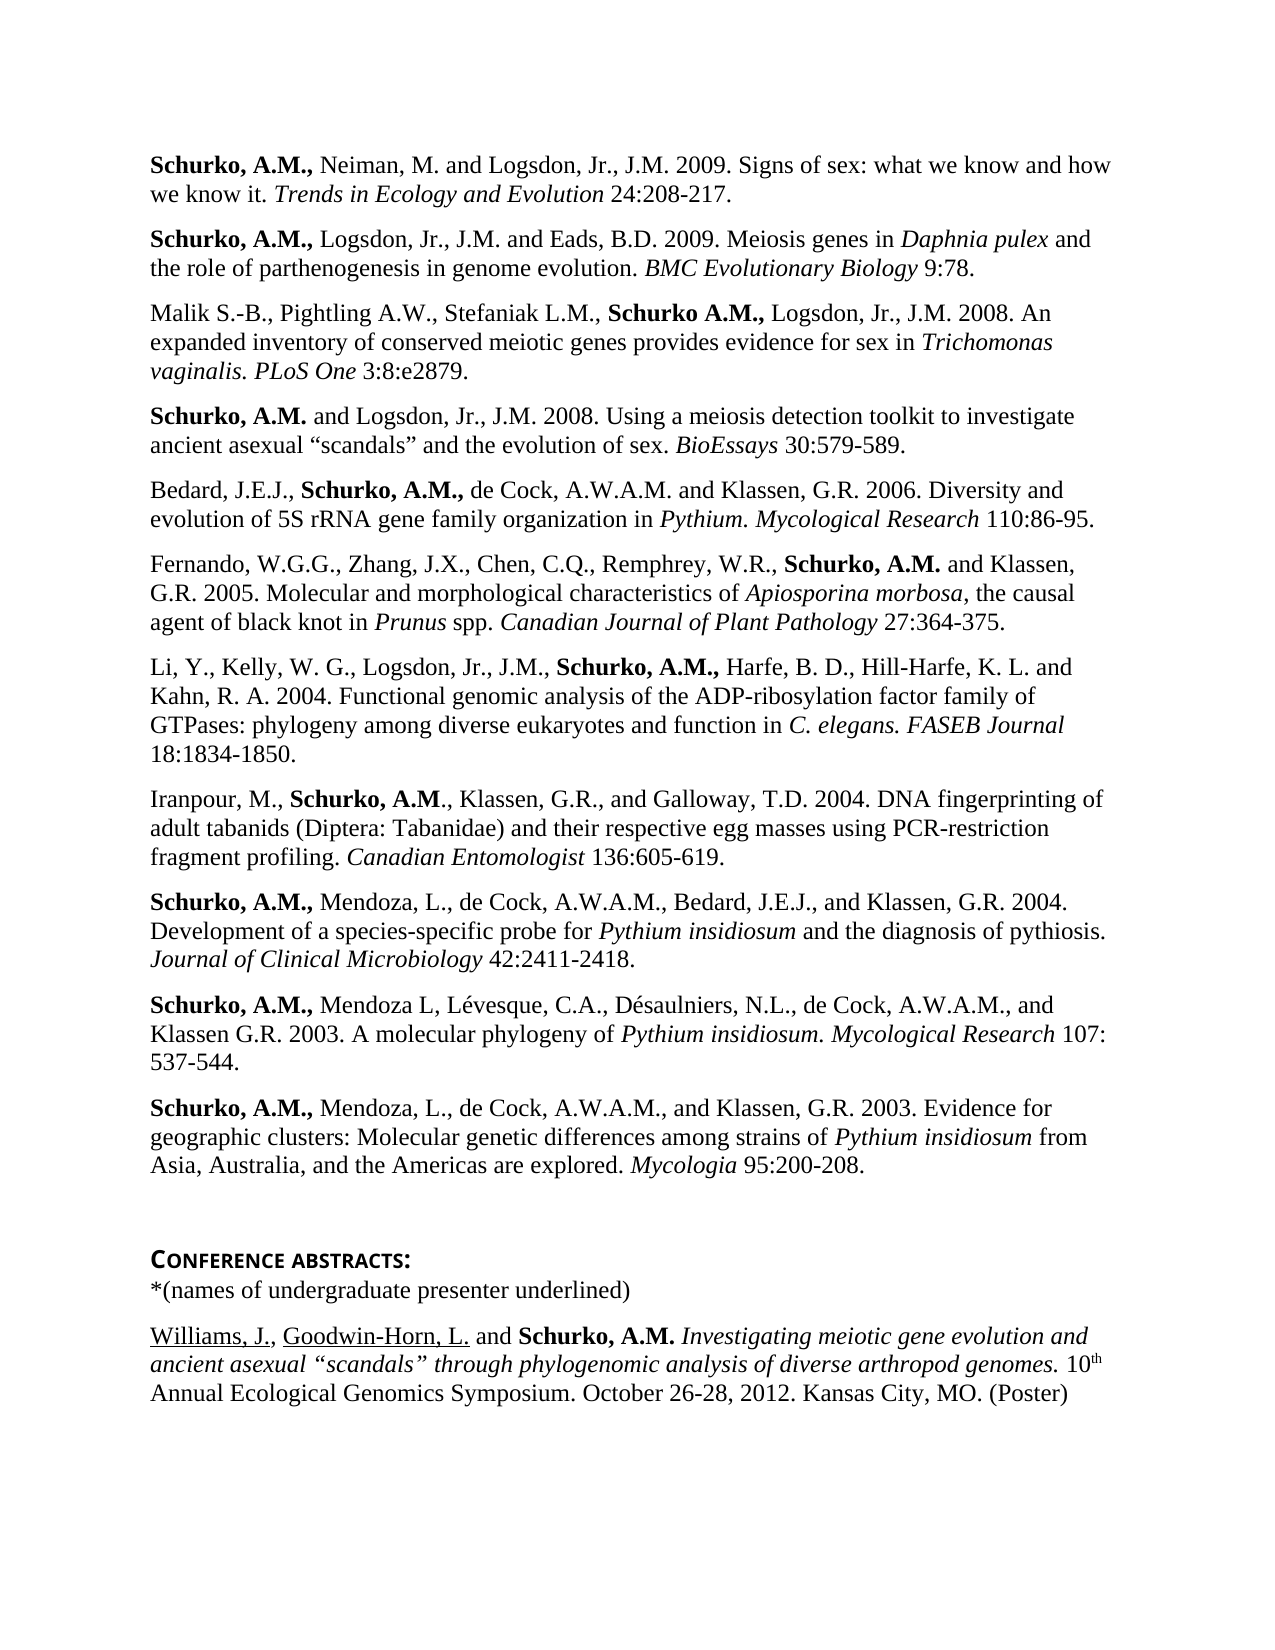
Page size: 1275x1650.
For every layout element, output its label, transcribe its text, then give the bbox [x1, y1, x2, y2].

text *(names of undergraduate presenter underlined) [150, 1275, 1125, 1304]
text Schurko, A.M., Logsdon, Jr., J.M. and Eads, B.D. 2009. Meiosis genes in Daphnia pulex and the role of parthenogenesis in genome evolution. BMC Evolutionary Biology 9:78. [150, 224, 1125, 282]
text Bedard, J.E.J., Schurko, A.M., de Cock, A.W.A.M. and Klassen, G.R. 2006. Diversity and evolution of 5S rRNA gene family organization in Pythium. Mycological Research 110:86-95. [150, 475, 1125, 533]
text Williams, J., Goodwin-Horn, L. and Schurko, A.M. Investigating meiotic gene evolution and ancient asexual “scandals” through phylogenomic analysis of diverse arthropod genomes. 10th Annual Ecological Genomics Symposium. October 26-28, 2012. Kansas City, MO. (Poster) [150, 1321, 1125, 1407]
text Fernando, W.G.G., Zhang, J.X., Chen, C.Q., Remphrey, W.R., Schurko, A.M. and Klassen, G.R. 2005. Molecular and morphological characteristics of Apiosporina morbosa, the causal agent of black knot in Prunus spp. Canadian Journal of Plant Pathology 27:364-375. [150, 549, 1125, 636]
text Schurko, A.M. and Logsdon, Jr., J.M. 2008. Using a meiosis detection toolkit to investigate ancient asexual “scandals” and the evolution of sex. BioEssays 30:579-589. [150, 401, 1125, 459]
text Schurko, A.M., Mendoza L, Lévesque, C.A., Désaulniers, N.L., de Cock, A.W.A.M., and Klassen G.R. 2003. A molecular phylogeny of Pythium insidiosum. Mycological Research 107: 537-544. [150, 990, 1125, 1076]
text Conference abstracts: [150, 1241, 1125, 1275]
text Li, Y., Kelly, W. G., Logsdon, Jr., J.M., Schurko, A.M., Harfe, B. D., Hill-Harfe, K. L. and Kahn, R. A. 2004. Functional genomic analysis of the ADP-ribosylation factor family of GTPases: phylogeny among diverse eukaryotes and function in C. elegans. FASEB Journal 18:1834-1850. [150, 652, 1125, 767]
text Schurko, A.M., Mendoza, L., de Cock, A.W.A.M., and Klassen, G.R. 2003. Evidence for geographic clusters: Molecular genetic differences among strains of Pythium insidiosum from Asia, Australia, and the Americas are explored. Mycologia 95:200-208. [150, 1093, 1125, 1179]
text Schurko, A.M., Mendoza, L., de Cock, A.W.A.M., Bedard, J.E.J., and Klassen, G.R. 2004. Development of a species-specific probe for Pythium insidiosum and the diagnosis of pythiosis. Journal of Clinical Microbiology 42:2411-2418. [150, 887, 1125, 973]
text Iranpour, M., Schurko, A.M., Klassen, G.R., and Galloway, T.D. 2004. DNA fingerprinting of adult tabanids (Diptera: Tabanidae) and their respective egg masses using PCR-restriction fragment profiling. Canadian Entomologist 136:605-619. [150, 784, 1125, 870]
text Malik S.-B., Pightling A.W., Stefaniak L.M., Schurko A.M., Logsdon, Jr., J.M. 2008. An expanded inventory of conserved meiotic genes provides evidence for sex in Trichomonas vaginalis. PLoS One 3:8:e2879. [150, 298, 1125, 384]
text Schurko, A.M., Neiman, M. and Logsdon, Jr., J.M. 2009. Signs of sex: what we know and how we know it. Trends in Ecology and Evolution 24:208-217. [150, 150, 1125, 207]
